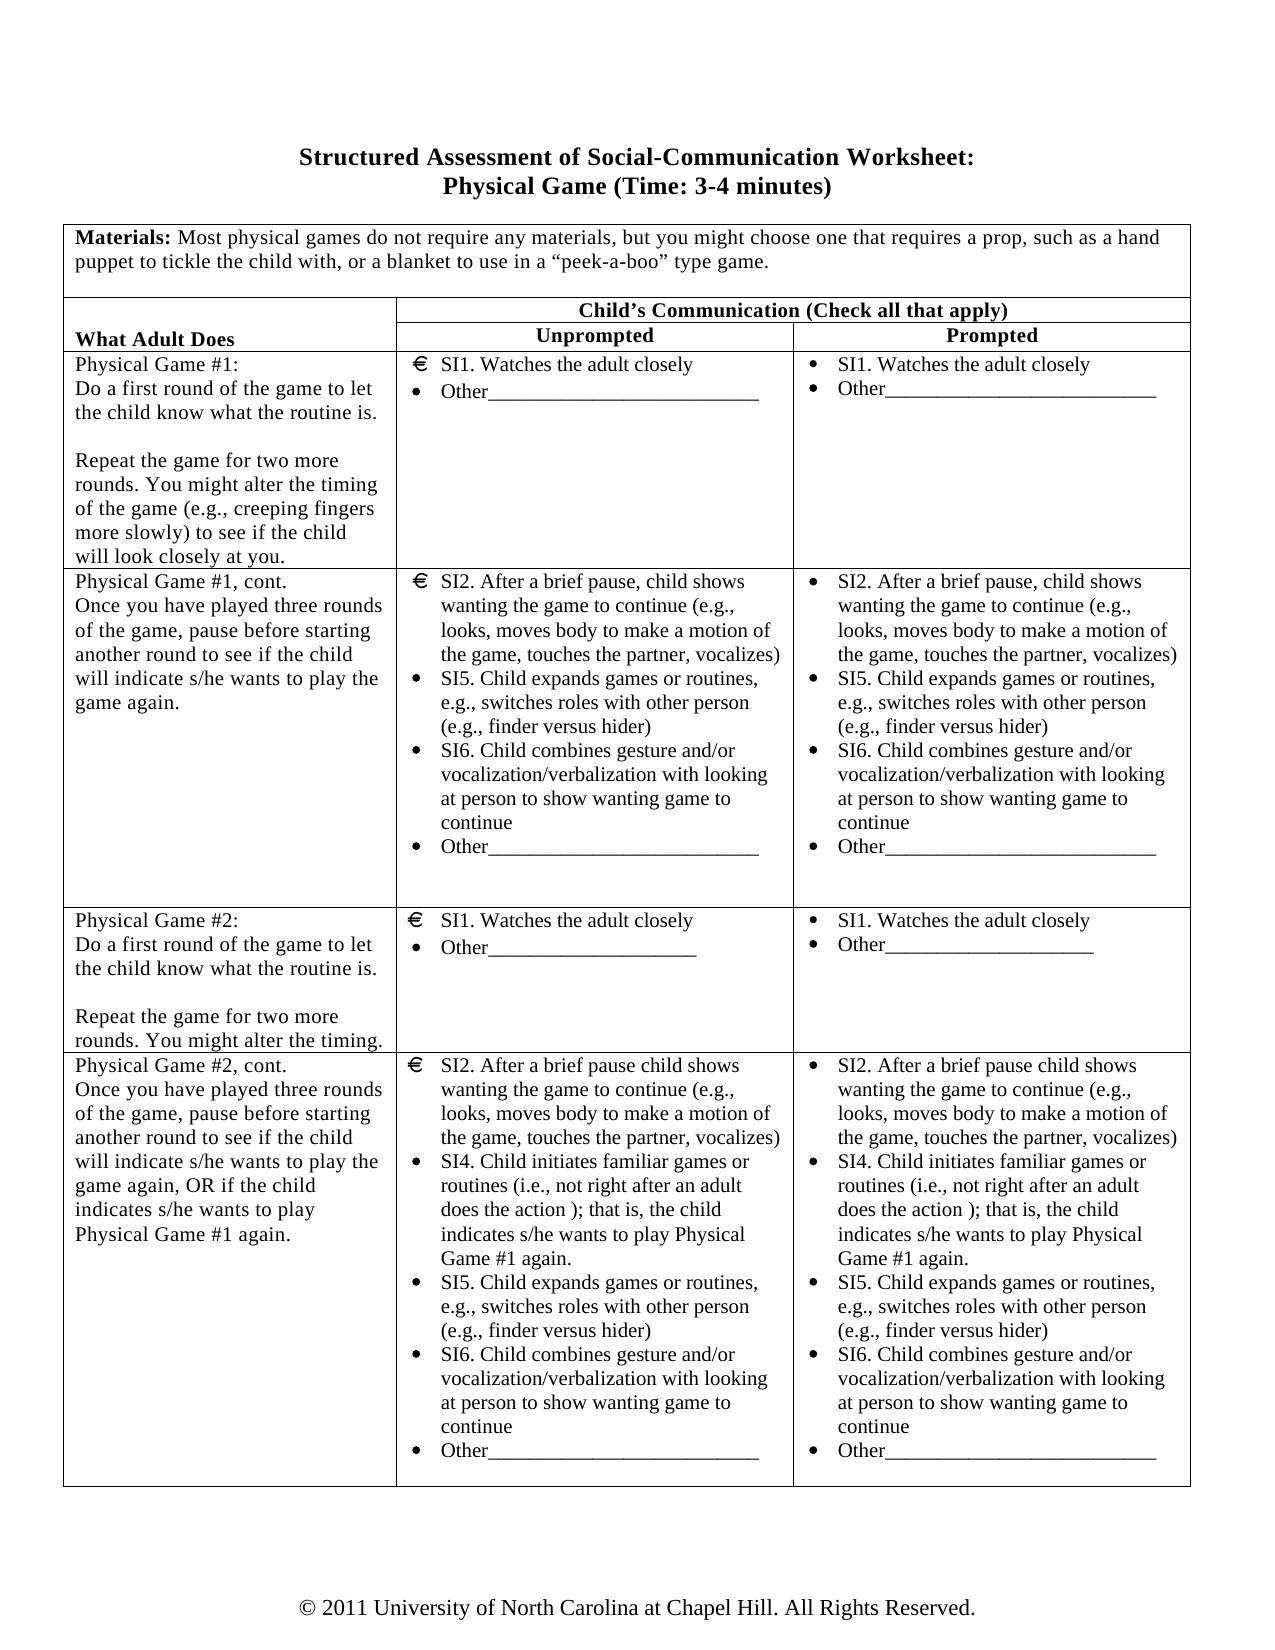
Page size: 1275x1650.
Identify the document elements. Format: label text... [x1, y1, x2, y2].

text Structured Assessment of Social-Communication Worksheet: [75, 142, 1200, 171]
table_cell SI2. After a brief pause, child shows wanting the game to continue (e.g., looks, moves body to make a motion of the game, touches the partner, vocalizes) SI5. Child expands games or routines, e.g., switches roles with other person (e.g., finder versus hider) SI6. Child combines gesture and/or vocalization/verbalization with looking at person to show wanting game to continue Other__________________________ [397, 569, 793, 907]
table_cell Physical Game #1: Do a first round of the game to let the child know what the routine is. Repeat the game for two more rounds. You might alter the timing of the game (e.g., creeping fingers more slowly) to see if the child will look closely at you. [64, 352, 396, 568]
table_cell Child’s Communication (Check all that apply) [397, 298, 1190, 322]
table_cell Prompted [794, 323, 1190, 351]
text Physical Game (Time: 3-4 minutes) [75, 171, 1200, 199]
table_cell Physical Game #2: Do a first round of the game to let the child know what the routine is. Repeat the game for two more rounds. You might alter the timing. [64, 908, 396, 1052]
table_cell SI1. Watches the adult closely Other__________________________ [794, 352, 1190, 568]
table_cell SI2. After a brief pause, child shows wanting the game to continue (e.g., looks, moves body to make a motion of the game, touches the partner, vocalizes) SI5. Child expands games or routines, e.g., switches roles with other person (e.g., finder versus hider) SI6. Child combines gesture and/or vocalization/verbalization with looking at person to show wanting game to continue Other__________________________ [794, 569, 1190, 907]
table_cell What Adult Does [64, 298, 396, 351]
table_cell SI1. Watches the adult closely Other____________________ [397, 908, 793, 1052]
table_cell Physical Game #1, cont. Once you have played three rounds of the game, pause before starting another round to see if the child will indicate s/he wants to play the game again. [64, 569, 396, 907]
table_cell SI2. After a brief pause child shows wanting the game to continue (e.g., looks, moves body to make a motion of the game, touches the partner, vocalizes) SI4. Child initiates familiar games or routines (i.e., not right after an adult does the action ); that is, the child indicates s/he wants to play Physical Game #1 again. SI5. Child expands games or routines, e.g., switches roles with other person (e.g., finder versus hider) SI6. Child combines gesture and/or vocalization/verbalization with looking at person to show wanting game to continue Other__________________________ [794, 1053, 1190, 1486]
table_cell SI1. Watches the adult closely Other__________________________ [397, 352, 793, 568]
table_header Materials: Most physical games do not require any materials, but you might choose one that requires a prop, such as a hand puppet to tickle the child with, or a blanket to use in a “peek-a-boo” type game. [64, 225, 1190, 297]
table_cell SI1. Watches the adult closely Other____________________ [794, 908, 1190, 1052]
table_cell SI2. After a brief pause child shows wanting the game to continue (e.g., looks, moves body to make a motion of the game, touches the partner, vocalizes) SI4. Child initiates familiar games or routines (i.e., not right after an adult does the action ); that is, the child indicates s/he wants to play Physical Game #1 again. SI5. Child expands games or routines, e.g., switches roles with other person (e.g., finder versus hider) SI6. Child combines gesture and/or vocalization/verbalization with looking at person to show wanting game to continue Other__________________________ [397, 1053, 793, 1486]
table_cell Unprompted [397, 323, 793, 351]
table_cell Physical Game #2, cont. Once you have played three rounds of the game, pause before starting another round to see if the child will indicate s/he wants to play the game again, OR if the child indicates s/he wants to play Physical Game #1 again. [64, 1053, 396, 1486]
